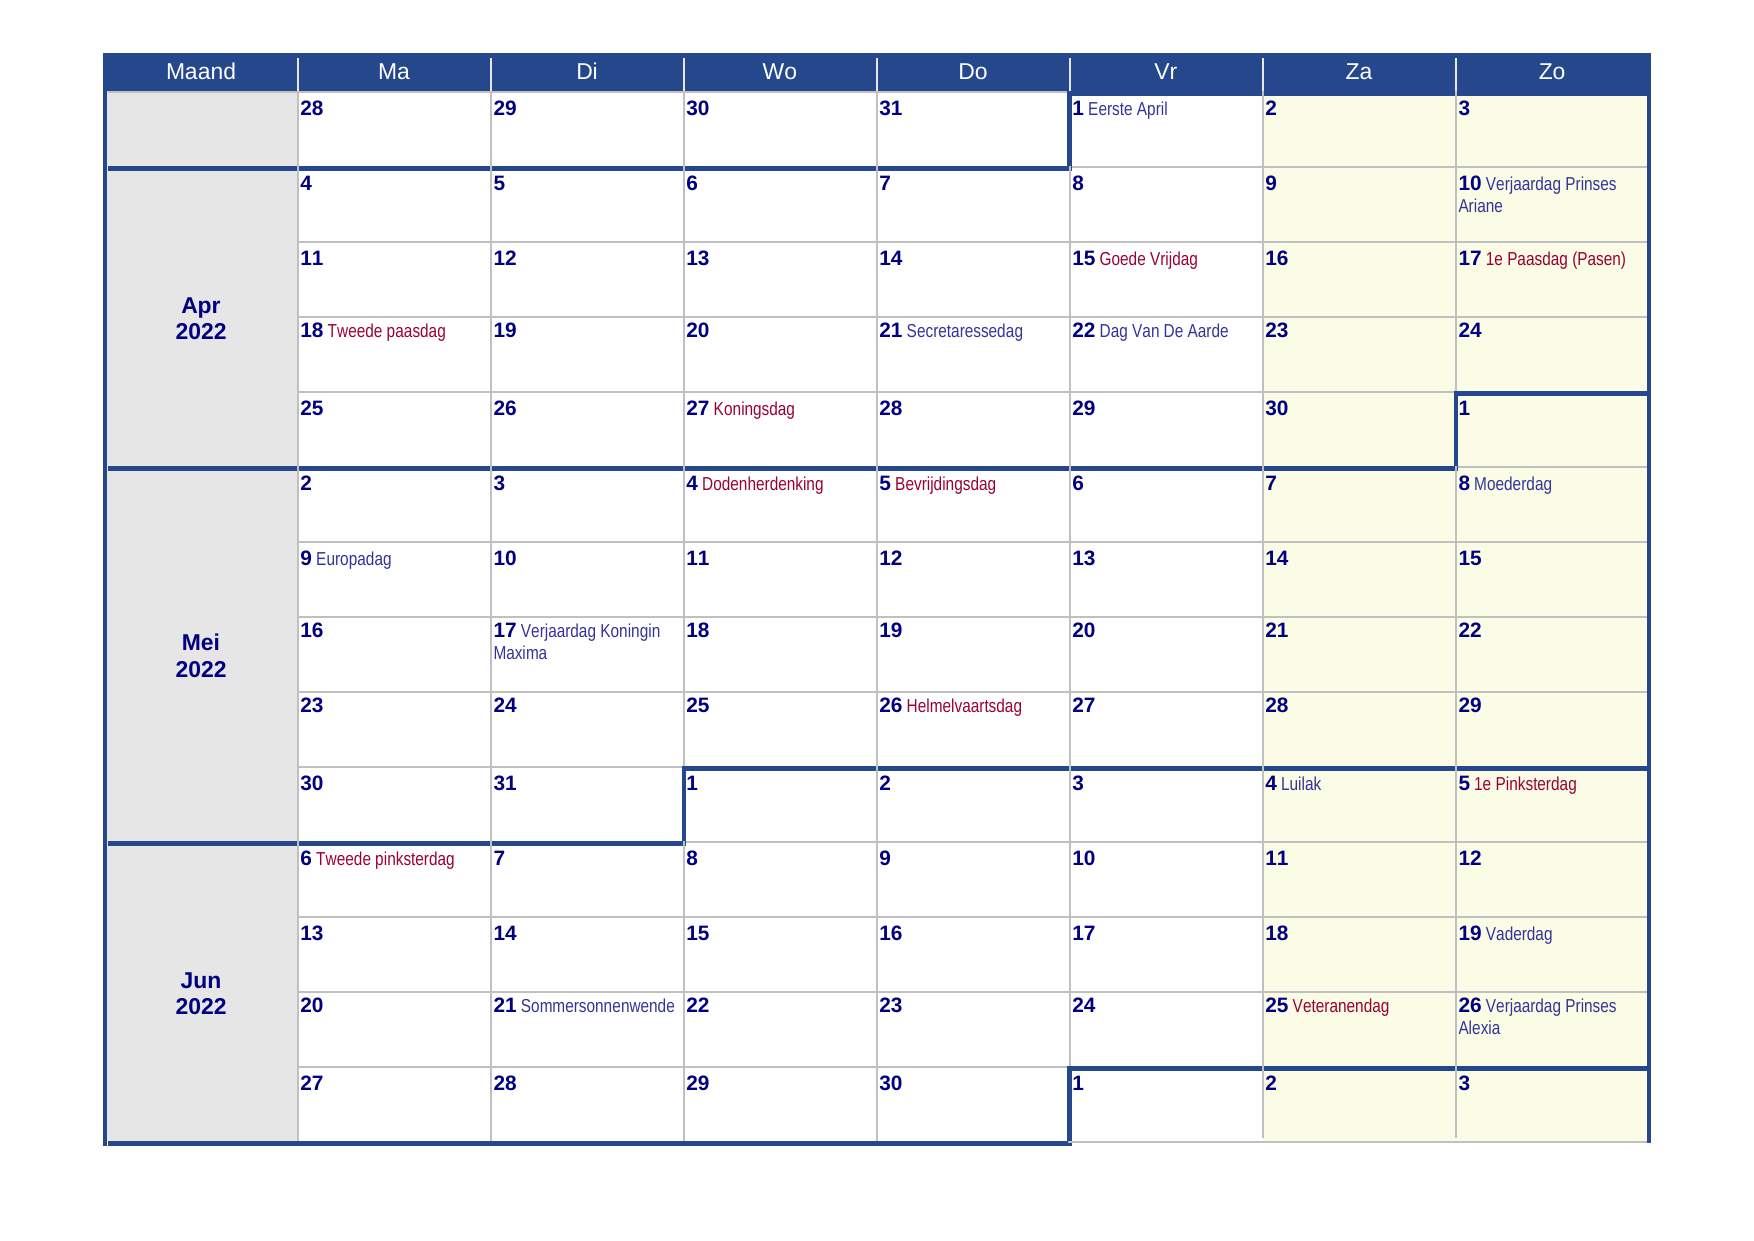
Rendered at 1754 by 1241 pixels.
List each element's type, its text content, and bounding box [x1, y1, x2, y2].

table_cell 13 [685, 243, 876, 316]
table_cell 2 [1264, 96, 1455, 166]
table_cell 29 [492, 93, 683, 166]
table_cell 2 [299, 471, 490, 541]
table_header Za [1264, 58, 1455, 91]
table_cell 22 Dag Van De Aarde [1071, 318, 1262, 391]
table_cell 18 [1264, 918, 1455, 991]
table_cell 27 [299, 1068, 490, 1141]
table_cell 1 [1458, 396, 1647, 466]
table_cell 6 [685, 171, 876, 241]
table_cell 16 [878, 918, 1069, 991]
table_cell 25 [685, 693, 876, 766]
table_cell 24 [492, 693, 683, 766]
table_cell 12 [1457, 843, 1647, 916]
table_cell 3 [1071, 771, 1262, 841]
table_cell 28 [299, 93, 490, 166]
table_cell 13 [299, 918, 490, 991]
table_header Di [492, 58, 683, 91]
table_cell 17 1e Paasdag (Pasen) [1457, 243, 1647, 316]
table_cell 31 [878, 93, 1067, 166]
table_cell 11 [1264, 843, 1455, 916]
table_header Do [878, 58, 1069, 91]
table_cell 4 Luilak [1264, 771, 1455, 841]
table_cell 23 [878, 993, 1069, 1066]
table_cell 10 [492, 543, 683, 616]
table_cell 30 [299, 768, 490, 841]
table_cell 20 [1071, 618, 1262, 691]
table_cell 9 Europadag [299, 543, 490, 616]
table_cell 30 [878, 1068, 1067, 1141]
table_cell 19 Vaderdag [1457, 918, 1647, 991]
table_cell 22 [1457, 618, 1647, 691]
table_cell 14 [1264, 543, 1455, 616]
table_cell 23 [299, 693, 490, 766]
table_cell 10 [1071, 843, 1262, 916]
table_cell 5 1e Pinksterdag [1457, 771, 1647, 841]
table_cell 29 [1457, 693, 1647, 766]
table_cell 1 [1072, 1071, 1263, 1141]
table_cell 24 [1457, 318, 1647, 391]
table_cell 29 [685, 1068, 876, 1141]
table_cell 15 [1457, 543, 1647, 616]
table_cell 23 [1264, 318, 1455, 391]
table_cell 7 [1264, 471, 1455, 541]
table_cell 24 [1071, 993, 1262, 1066]
table_cell 5 [492, 171, 683, 241]
table_cell 2 [1263, 1071, 1456, 1141]
table_cell 18 [685, 618, 876, 691]
table_cell 26 Verjaardag Prinses Alexia [1457, 993, 1647, 1066]
table_cell 11 [685, 543, 876, 616]
table_cell 6 Tweede pinksterdag [299, 846, 490, 916]
table_cell 29 [1071, 393, 1262, 466]
table_cell 12 [492, 243, 683, 316]
table_cell 19 [878, 618, 1069, 691]
table_cell 25 [299, 393, 490, 466]
table_cell 15 Goede Vrijdag [1071, 243, 1262, 316]
table_cell 30 [1264, 393, 1454, 466]
table_cell 28 [1264, 693, 1455, 766]
table_cell 7 [878, 171, 1069, 241]
table_cell 31 [492, 768, 682, 841]
table_cell 7 [492, 846, 683, 916]
table_cell 9 [1264, 168, 1455, 241]
table_cell 3 [1456, 1071, 1647, 1141]
table_cell 14 [492, 918, 683, 991]
table_cell 11 [299, 243, 490, 316]
table_cell 14 [878, 243, 1069, 316]
table_cell 26 [492, 393, 683, 466]
table_header Wo [685, 58, 876, 91]
table_cell 21 Sommersonnenwende [492, 993, 683, 1066]
table_cell 1 [686, 771, 876, 841]
table_cell 10 Verjaardag Prinses Ariane [1457, 168, 1647, 241]
table_cell 9 [878, 843, 1069, 916]
table_cell 27 Koningsdag [685, 393, 876, 466]
table_cell 16 [1264, 243, 1455, 316]
table_cell 21 Secretaressedag [878, 318, 1069, 391]
table_header Zo [1457, 58, 1647, 91]
table_cell 27 [1071, 693, 1262, 766]
table_cell Mei 2022 [107, 467, 297, 841]
table_cell 26 Helmelvaartsdag [878, 693, 1069, 766]
table_cell 3 [492, 471, 683, 541]
table_cell 17 Verjaardag Koningin Maxima [492, 618, 683, 691]
table_cell 15 [685, 918, 876, 991]
table_cell 4 Dodenherdenking [685, 471, 876, 541]
table_cell 19 [492, 318, 683, 391]
table_cell 28 [878, 393, 1069, 466]
table_cell 2 [878, 771, 1069, 841]
table_header Vr [1071, 58, 1262, 91]
table_cell 25 Veteranendag [1264, 993, 1455, 1066]
table_cell 6 [1071, 471, 1262, 541]
table_cell 20 [299, 993, 490, 1066]
table_cell 28 [492, 1068, 683, 1141]
table_header Ma [299, 58, 490, 91]
table_cell 8 [685, 843, 876, 916]
table_cell 3 [1457, 96, 1647, 166]
table_cell 13 [1071, 543, 1262, 616]
table_cell 4 [299, 171, 490, 241]
table_cell Apr 2022 [107, 167, 297, 466]
table_cell Jun 2022 [107, 842, 297, 1141]
table_cell 18 Tweede paasdag [299, 318, 490, 391]
table_cell 22 [685, 993, 876, 1066]
table_cell 17 [1071, 918, 1262, 991]
table_cell 30 [685, 93, 876, 166]
table_cell 1 Eerste April [1072, 96, 1262, 166]
table_cell 16 [299, 618, 490, 691]
table_cell 8 [1071, 168, 1262, 241]
table_cell 5 Bevrijdingsdag [878, 471, 1069, 541]
table_header Maand [107, 58, 297, 91]
table_cell 20 [685, 318, 876, 391]
table_cell 8 Moederdag [1457, 468, 1647, 541]
table_cell 21 [1264, 618, 1455, 691]
table_cell 12 [878, 543, 1069, 616]
